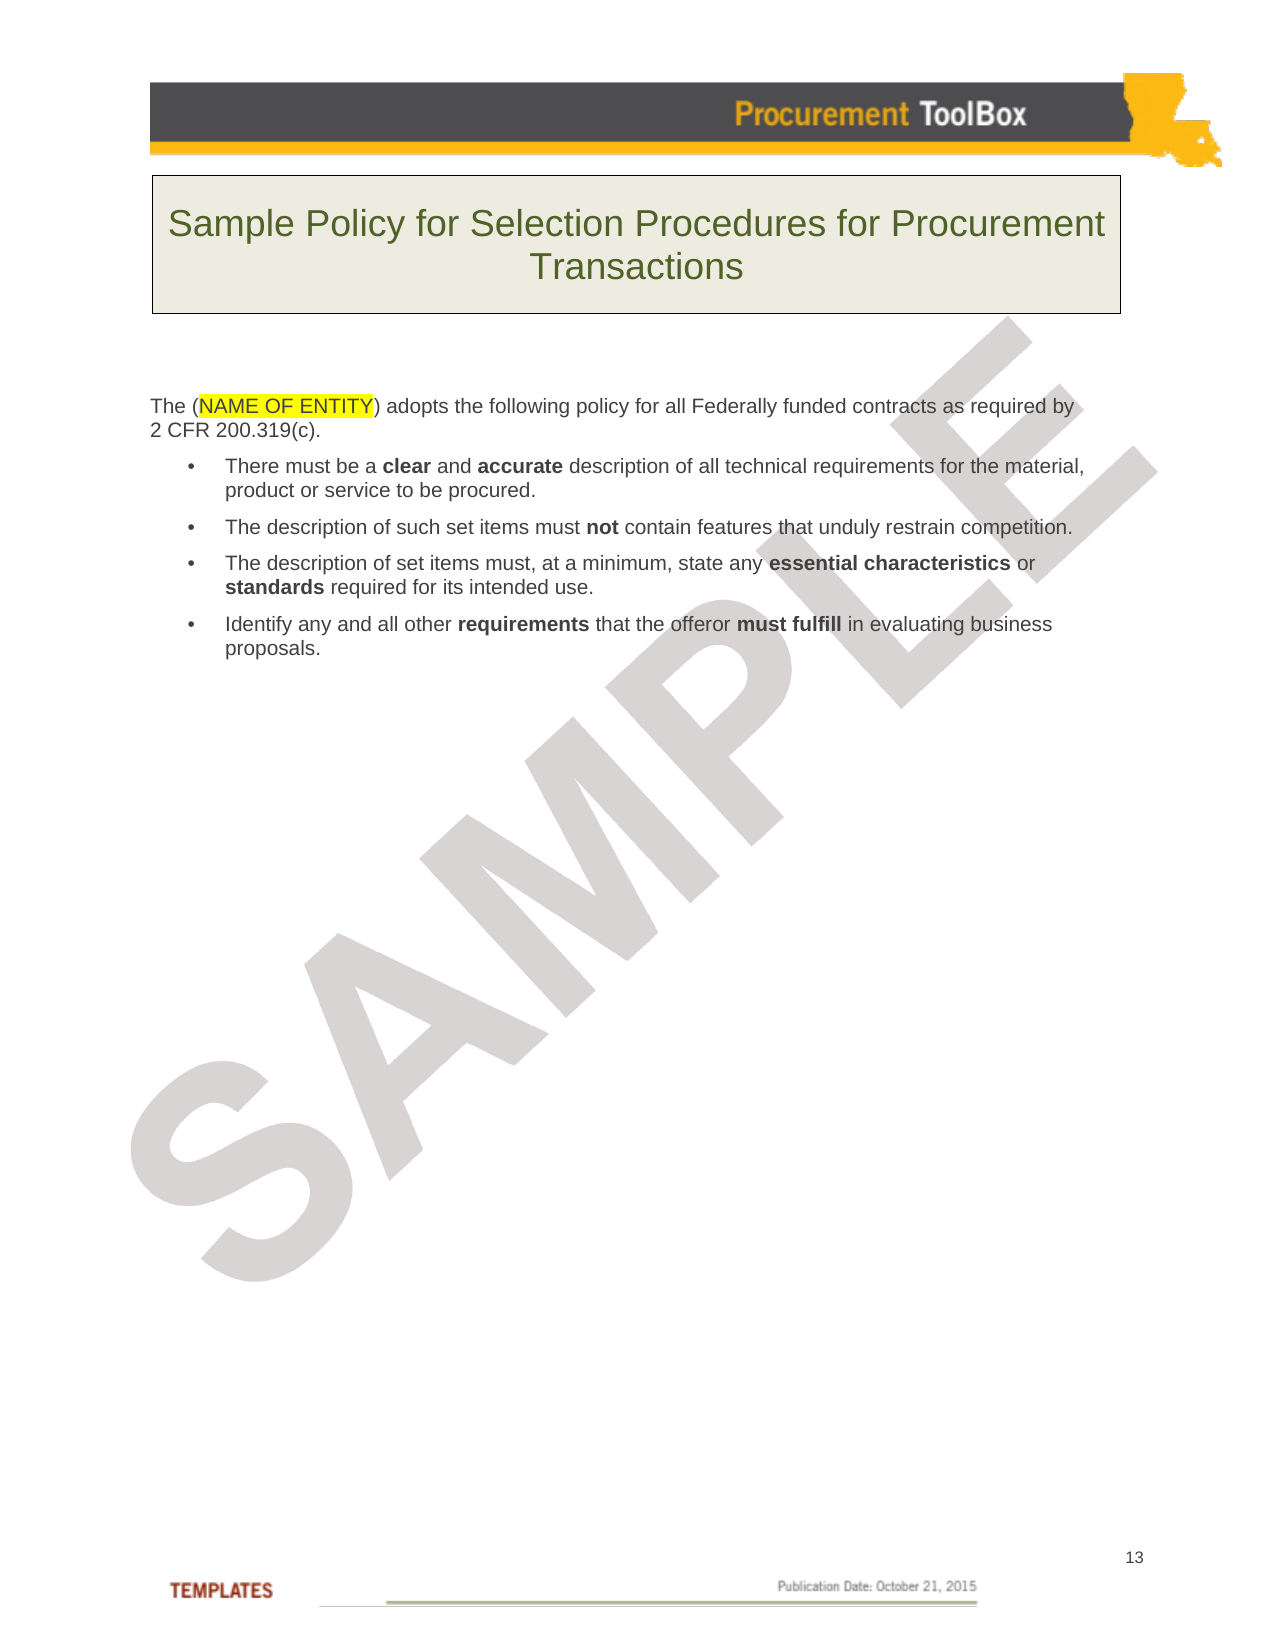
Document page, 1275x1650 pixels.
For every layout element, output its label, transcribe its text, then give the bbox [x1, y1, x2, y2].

text The (NAME OF ENTITY) adopts the following policy for all Federally funded contracts as required by 2 CFR 200.319(c). [150, 394, 1125, 442]
list Identify any and all other requirements that the offeror must fulfill in evaluating business proposals. [187, 612, 1125, 659]
list There must be a clear and accurate description of all technical requirements for the material, product or service to be procured. [187, 454, 1125, 502]
list The description of such set items must not contain features that unduly restrain competition. [187, 515, 1125, 539]
picture [50, 216, 1253, 1420]
list The description of set items must, at a minimum, state any essential characteristics or standards required for its intended use. [187, 551, 1125, 599]
table_header Sample Policy for Selection Procedures for Procurement Transactions [153, 176, 1120, 313]
